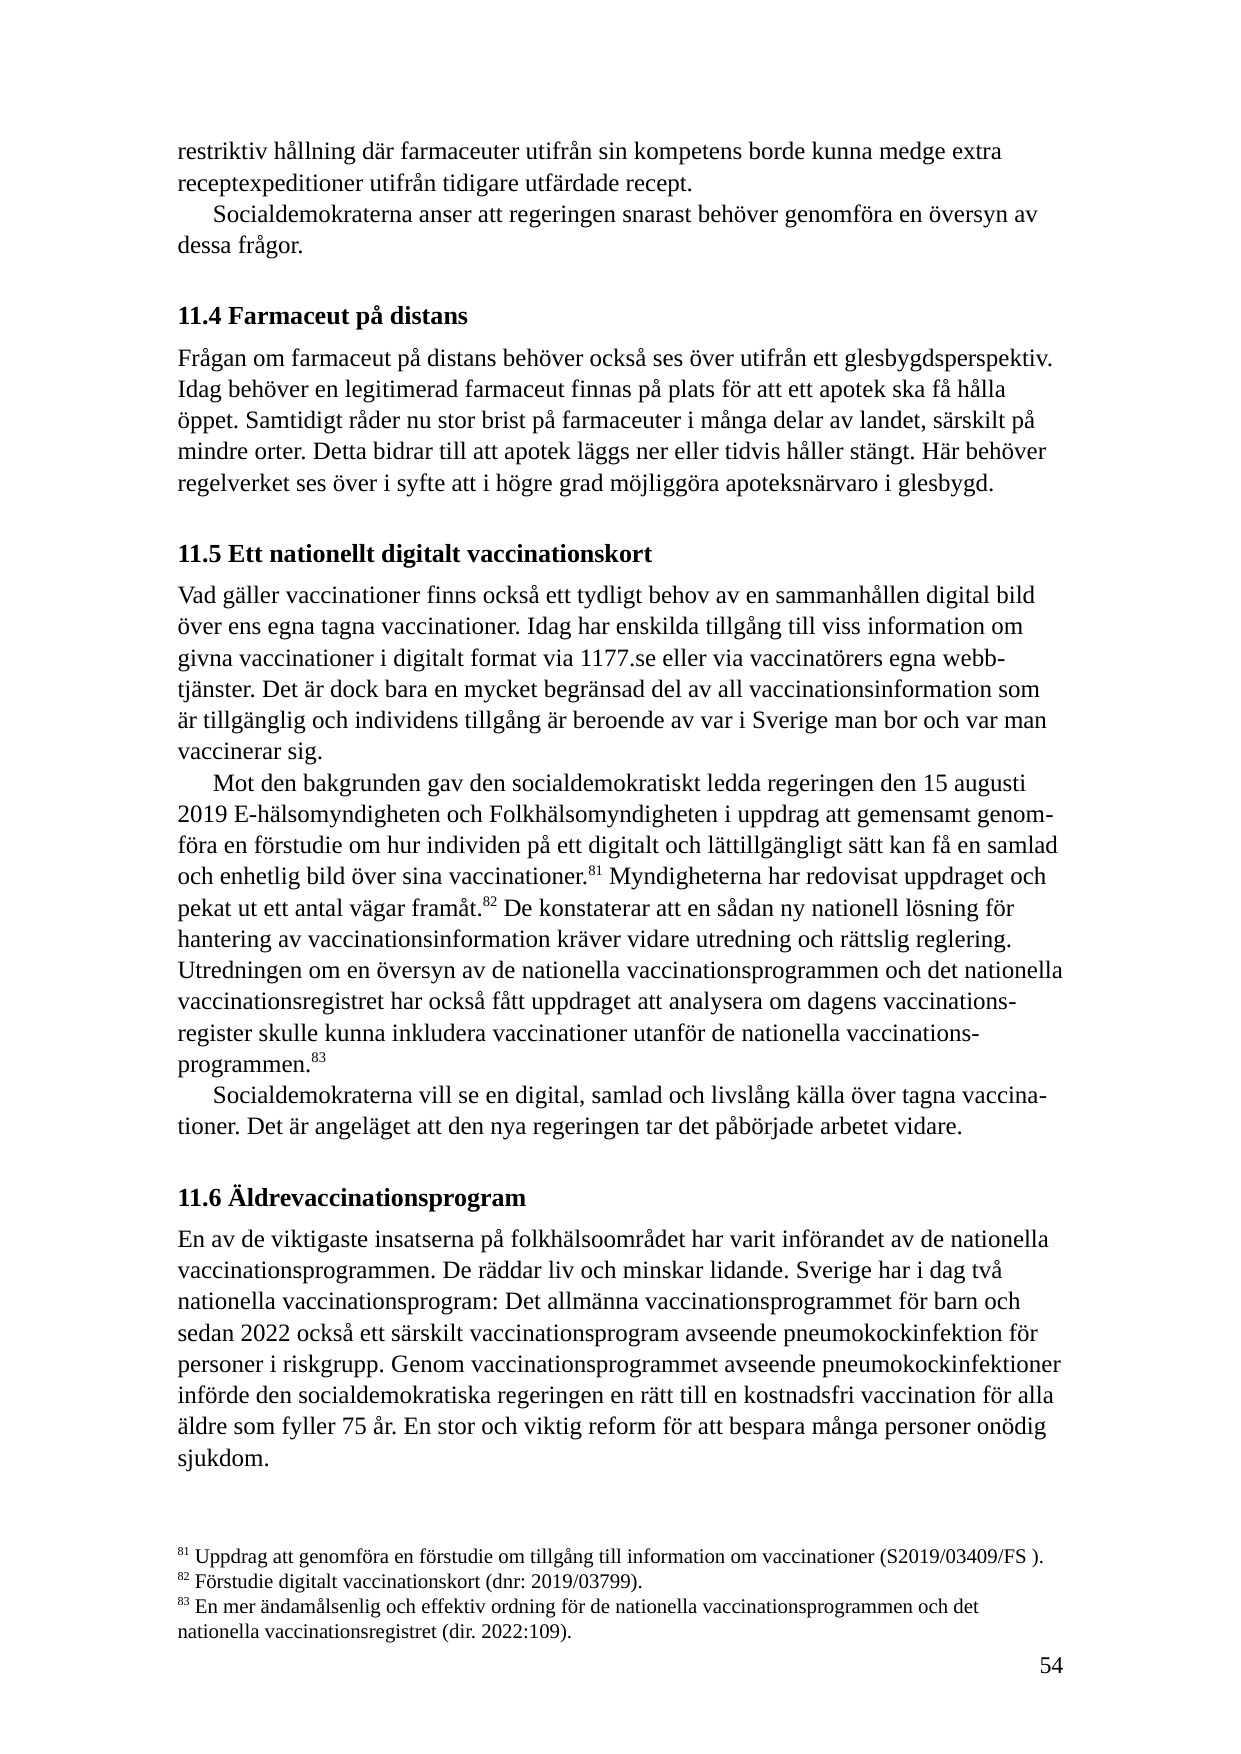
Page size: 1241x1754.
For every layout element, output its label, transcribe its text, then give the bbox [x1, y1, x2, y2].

text Farmaceut på distans [177, 296, 1063, 332]
text En av de viktigaste insatserna på folkhälsoområdet har varit införandet av de nationella vaccinationsprogrammen. De räddar liv och minskar lidande. Sverige har i dag två nationella vaccinationsprogram: Det allmänna vaccinationsprogrammet för barn och sedan 2022 också ett särskilt vaccinationsprogram avseende pneumokockinfektion för personer i riskgrupp. Genom vaccinationsprogrammet avseende pneumokockinfektioner införde den socialdemokratiska regeringen en rätt till en kostnadsfri vaccination för alla äldre som fyller 75 år. En stor och viktig reform för att bespara många personer onödig sjukdom. [177, 1221, 1063, 1471]
text Vad gäller vaccinationer finns också ett tydligt behov av en sammanhållen digital bild över ens egna tagna vaccinationer. Idag har enskilda tillgång till viss information om givna vaccinationer i digitalt format via 1177.se eller via vaccinatörers egna webbtjänster. Det är dock bara en mycket begränsad del av all vaccinationsinformation som är tillgänglig och individens tillgång är beroende av var i Sverige man bor och var man vaccinerar sig. [177, 578, 1063, 765]
text Mot den bakgrunden gav den socialdemokratiskt ledda regeringen den 15 augusti 2019 E-hälsomyndigheten och Folkhälsomyndigheten i uppdrag att gemensamt genomföra en förstudie om hur individen på ett digitalt och lättillgängligt sätt kan få en samlad och enhetlig bild över sina vaccinationer. Myndigheterna har redovisat uppdraget och pekat ut ett antal vägar framåt. De konstaterar att en sådan ny nationell lösning för hantering av vaccinationsinformation kräver vidare utredning och rättslig reglering. Utredningen om en översyn av de nationella vaccinationsprogrammen och det nationella vaccinationsregistret har också fått uppdraget att analysera om dagens vaccinationsregister skulle kunna inkludera vaccinationer utanför de nationella vaccinationsprogrammen. [177, 765, 1063, 1078]
text Frågan om farmaceut på distans behöver också ses över utifrån ett glesbygdsperspektiv. Idag behöver en legitimerad farmaceut finnas på plats för att ett apotek ska få hålla öppet. Samtidigt råder nu stor brist på farmaceuter i många delar av landet, särskilt på mindre orter. Detta bidrar till att apotek läggs ner eller tidvis håller stängt. Här behöver regelverket ses över i syfte att i högre grad möjliggöra apoteksnärvaro i glesbygd. [177, 340, 1063, 496]
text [177, 134, 1063, 196]
text Äldrevaccinationsprogram [177, 1178, 1063, 1213]
text Socialdemokraterna anser att regeringen snarast behöver genomföra en översyn av dessa frågor. [177, 196, 1063, 259]
text Socialdemokraterna vill se en digital, samlad och livslång källa över tagna vaccinationer. Det är angeläget att den nya regeringen tar det påbörjade arbetet vidare. [177, 1078, 1063, 1140]
text Ett nationellt digitalt vaccinationskort [177, 534, 1063, 569]
